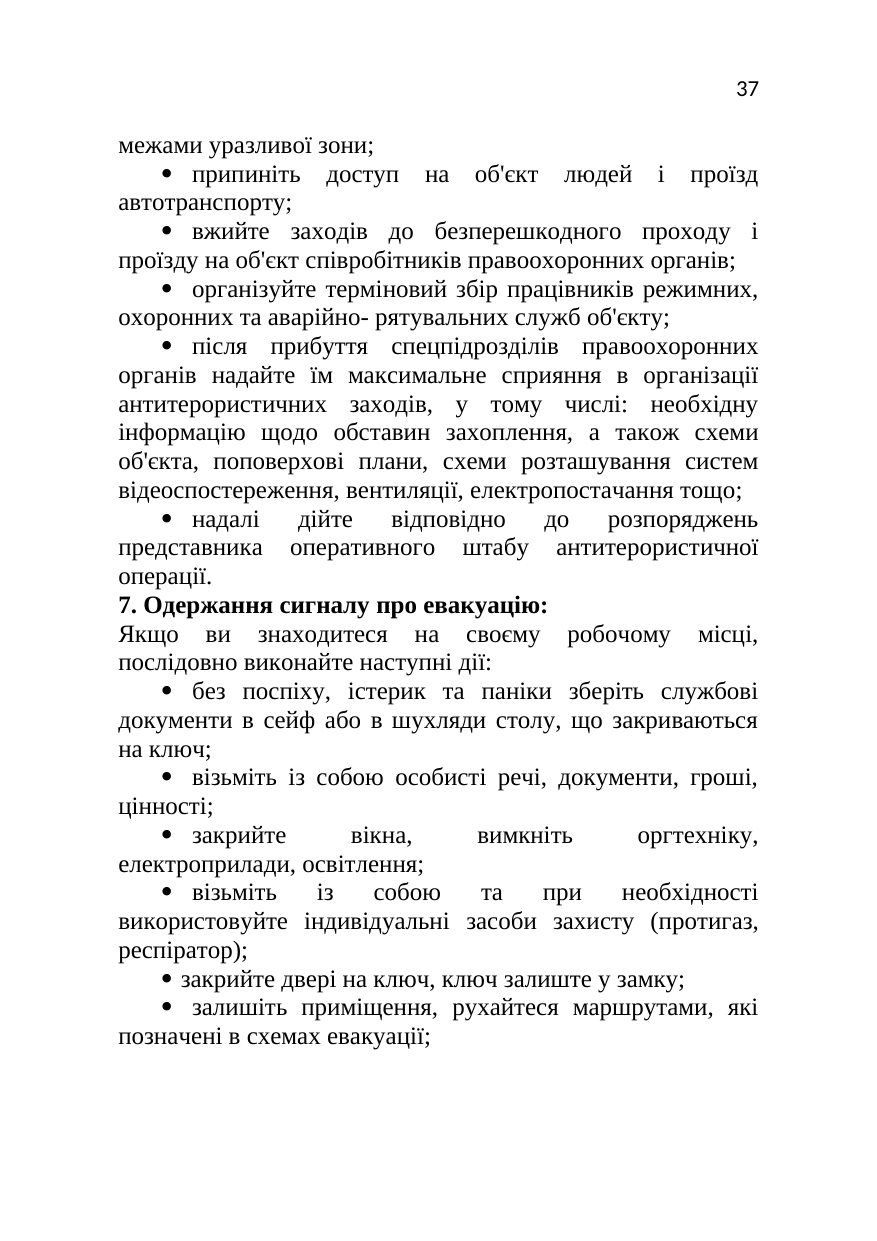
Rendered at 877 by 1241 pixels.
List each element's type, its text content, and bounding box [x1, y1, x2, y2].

list закрийте двері на ключ, ключ залиште у замку; [162, 964, 759, 992]
text Якщо ви знаходитеся на своєму робочому місці, послідовно виконайте наступні дії: [118, 619, 759, 676]
list вжийте заходів до безперешкодного проходу і проїзду на об'єкт співробітників правоохоронних органів; [118, 216, 759, 274]
list візьміть із собою особисті речі, документи, гроші, цінності; [118, 762, 759, 820]
list залишіть приміщення, рухайтеся маршрутами, які позначені в схемах евакуації; [118, 992, 759, 1050]
list закрийте вікна, вимкніть оргтехніку, електроприлади, освітлення; [118, 820, 759, 877]
list надалі дійте відповідно до розпоряджень представника оперативного штабу антитерористичної операції. [118, 504, 759, 590]
list візьміть із собою та при необхідності використовуйте індивідуальні засоби захисту (протигаз, респіратор); [118, 877, 759, 964]
text 7. Одержання сигналу про евакуацію: [118, 590, 759, 619]
list після прибуття спецпідрозділів правоохоронних органів надайте їм максимальне сприяння в організації антитерористичних заходів, у тому числі: необхідну інформацію щодо обставин захоплення, а також схеми об'єкта, поповерхові плани, схеми розташування систем відеоспостереження, вентиляції, електропостачання тощо; [118, 331, 759, 504]
list припиніть доступ на об'єкт людей і проїзд автотранспорту; [118, 159, 759, 216]
list без поспіху, істерик та паніки зберіть службові документи в сейф або в шухляди столу, що закриваються на ключ; [118, 676, 759, 762]
list організуйте терміновий збір працівників режимних, охоронних та аварійно- рятувальних служб об'єкту; [118, 274, 759, 331]
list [118, 130, 759, 159]
